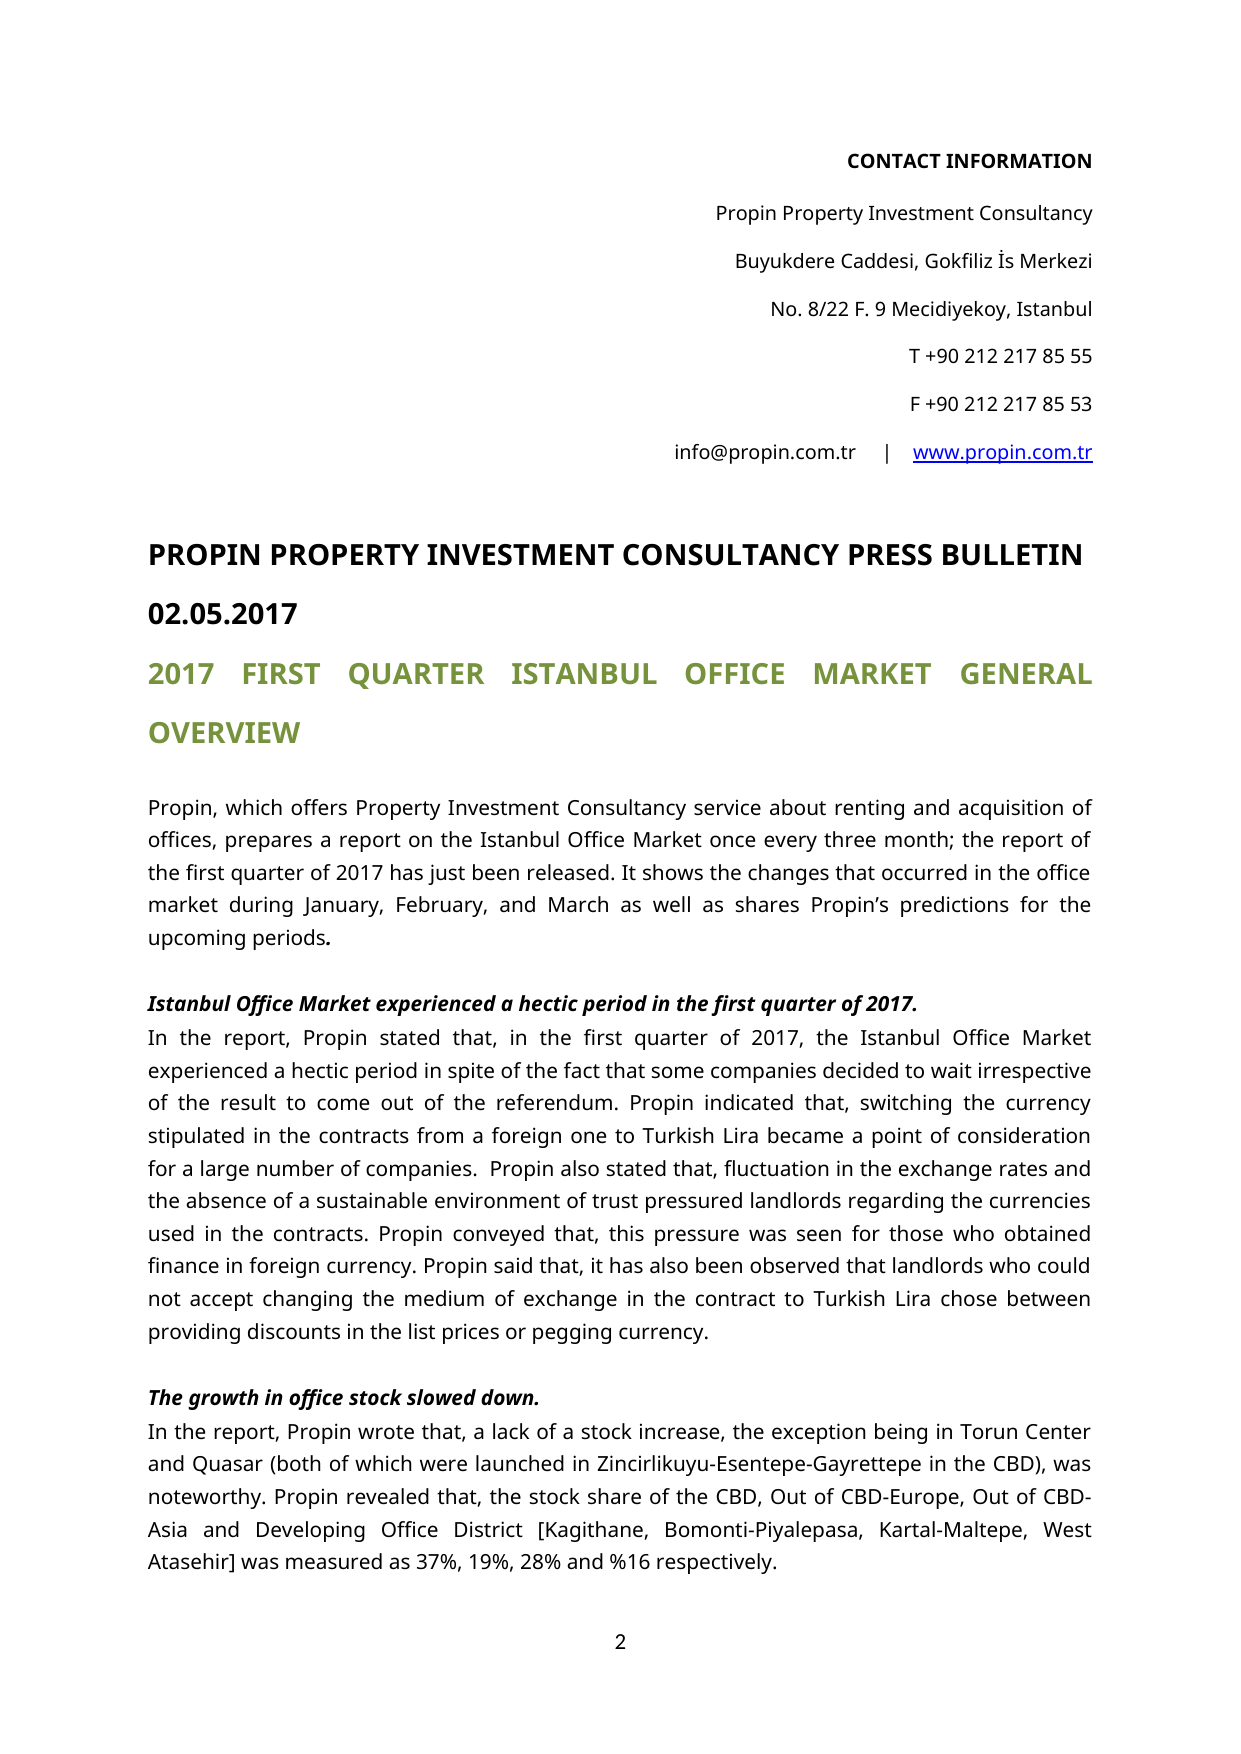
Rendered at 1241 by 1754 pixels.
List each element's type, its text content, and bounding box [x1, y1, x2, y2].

text CONTACT INFORMATION [148, 148, 1093, 174]
text In the report, Propin stated that, in the first quarter of 2017, the Istanbul Office Market experienced a hectic period in spite of the fact that some companies decided to wait irrespective of the result to come out of the referendum. Propin indicated that, switching the currency stipulated in the contracts from a foreign one to Turkish Lira became a point of consideration for a large number of companies. Propin also stated that, fluctuation in the exchange rates and the absence of a sustainable environment of trust pressured landlords regarding the currencies used in the contracts. Propin conveyed that, this pressure was seen for those who obtained finance in foreign currency. Propin said that, it has also been observed that landlords who could not accept changing the medium of exchange in the contract to Turkish Lira chose between providing discounts in the list prices or pegging currency. [148, 1023, 1093, 1345]
text No. 8/22 F. 9 Mecidiyekoy, Istanbul [148, 295, 1093, 322]
text In the report, Propin wrote that, a lack of a stock increase, the exception being in Torun Center and Quasar (both of which were launched in Zincirlikuyu-Esentepe-Gayrettepe in the CBD), was noteworthy. Propin revealed that, the stock share of the CBD, Out of CBD-Europe, Out of CBD-Asia and Developing Office District [Kagithane, Bomonti-Piyalepasa, Kartal-Maltepe, West Atasehir] was measured as 37%, 19%, 28% and %16 respectively. [148, 1417, 1093, 1576]
text Buyukdere Caddesi, Gokfiliz İs Merkezi [148, 247, 1093, 274]
text Istanbul Office Market experienced a hectic period in the first quarter of 2017. [148, 989, 1093, 1018]
text The growth in office stock slowed down. [148, 1383, 1093, 1412]
text F +90 212 217 85 53 [148, 391, 1093, 418]
text 02.05.2017 [148, 593, 1093, 633]
text 2017 FIRST QUARTER ISTANBUL OFFICE MARKET GENERAL OVERVIEW [148, 653, 1093, 752]
text Propin Property Investment Consultancy [148, 199, 1093, 226]
text info@propin.com.tr | www.propin.com.tr [148, 438, 1093, 465]
text T +90 212 217 85 55 [148, 343, 1093, 370]
text PROPIN PROPERTY INVESTMENT CONSULTANCY PRESS BULLETIN [148, 534, 1093, 574]
text Propin, which offers Property Investment Consultancy service about renting and acquisition of offices, prepares a report on the Istanbul Office Market once every three month; the report of the first quarter of 2017 has just been released. It shows the changes that occurred in the office market during January, February, and March as well as shares Propin’s predictions for the upcoming periods. [148, 793, 1093, 952]
